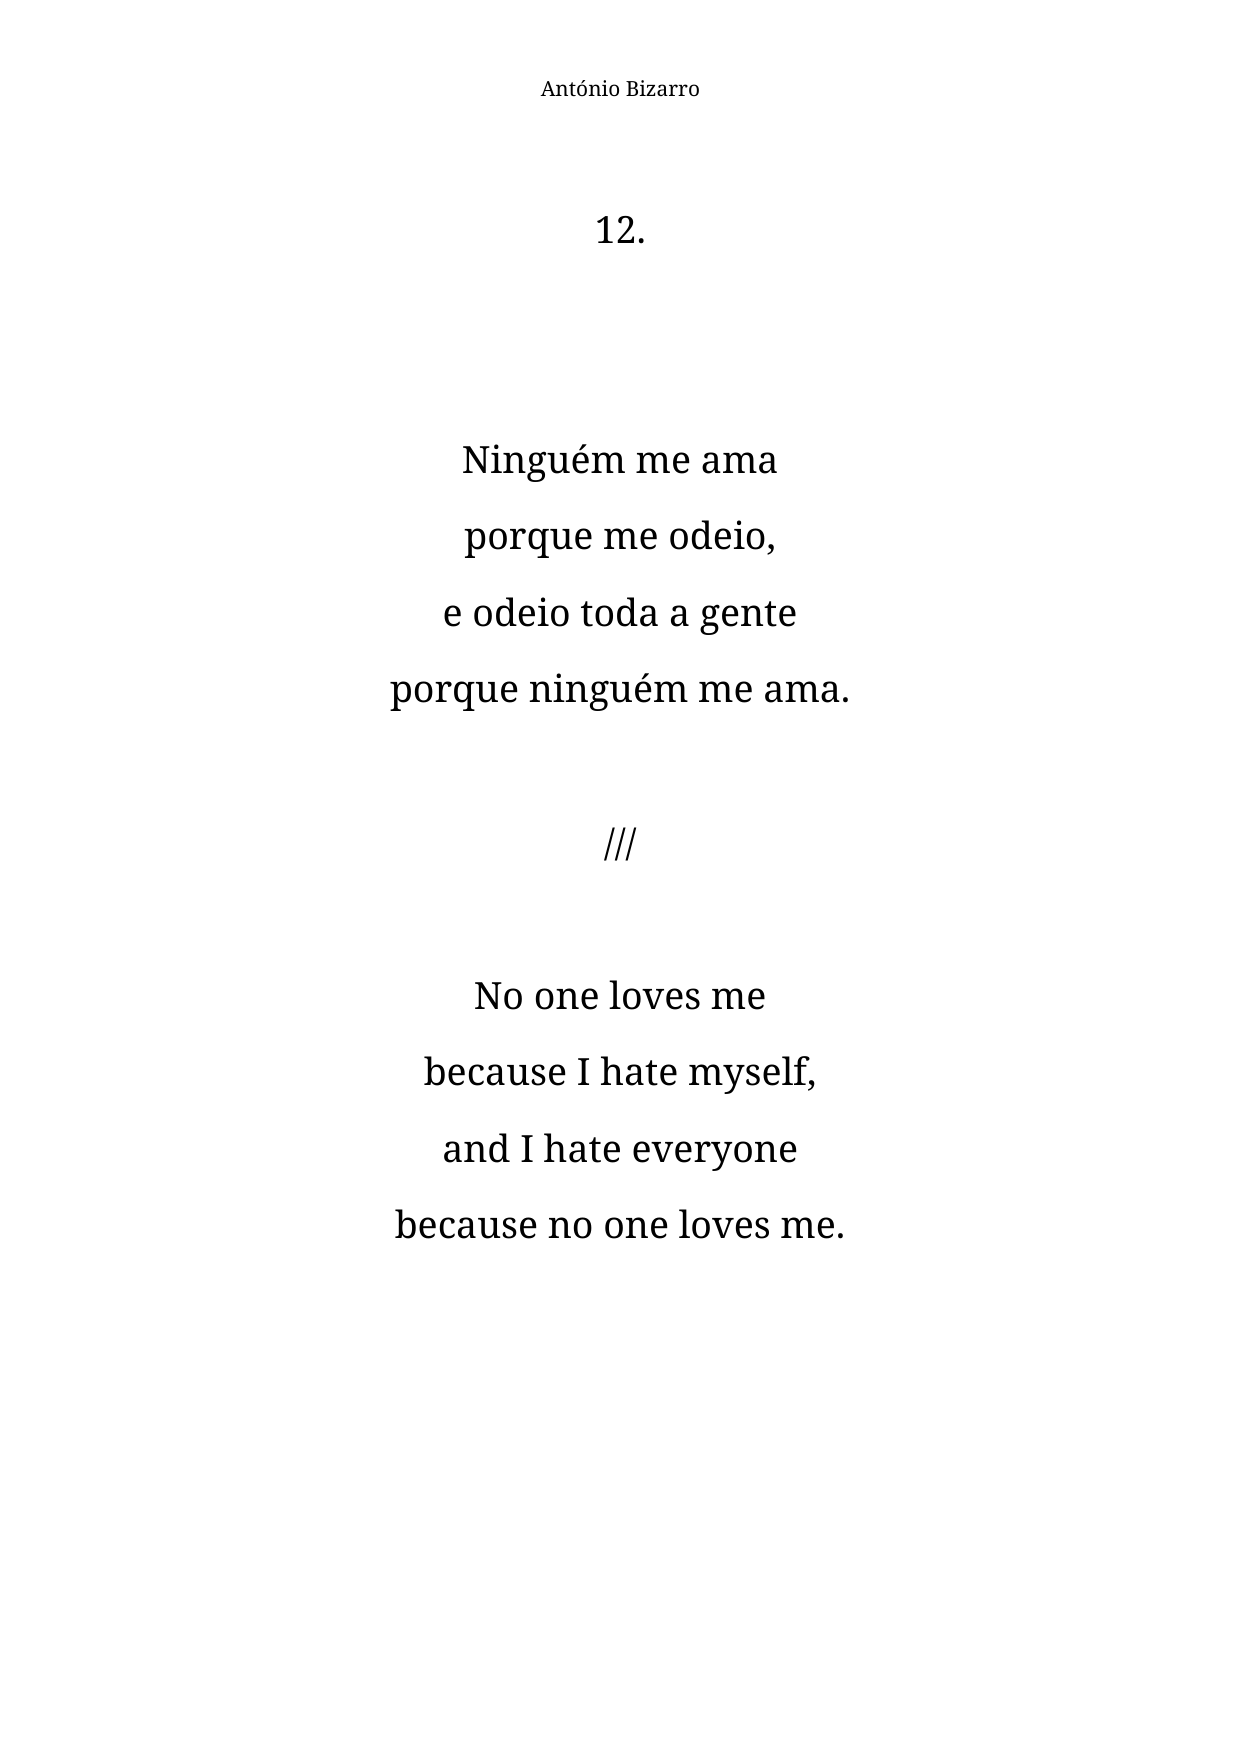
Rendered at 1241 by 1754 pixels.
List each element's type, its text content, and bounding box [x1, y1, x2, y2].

text because I hate myself, [75, 1046, 1165, 1097]
text 12. [75, 203, 1165, 254]
text Ninguém me ama [75, 433, 1165, 484]
text porque ninguém me ama. [75, 663, 1165, 714]
text because no one loves me. [75, 1199, 1165, 1250]
text porque me odeio, [75, 510, 1165, 561]
text e odeio toda a gente [75, 586, 1165, 637]
text /// [75, 816, 1165, 867]
text and I hate everyone [75, 1122, 1165, 1173]
text No one loves me [75, 969, 1165, 1020]
